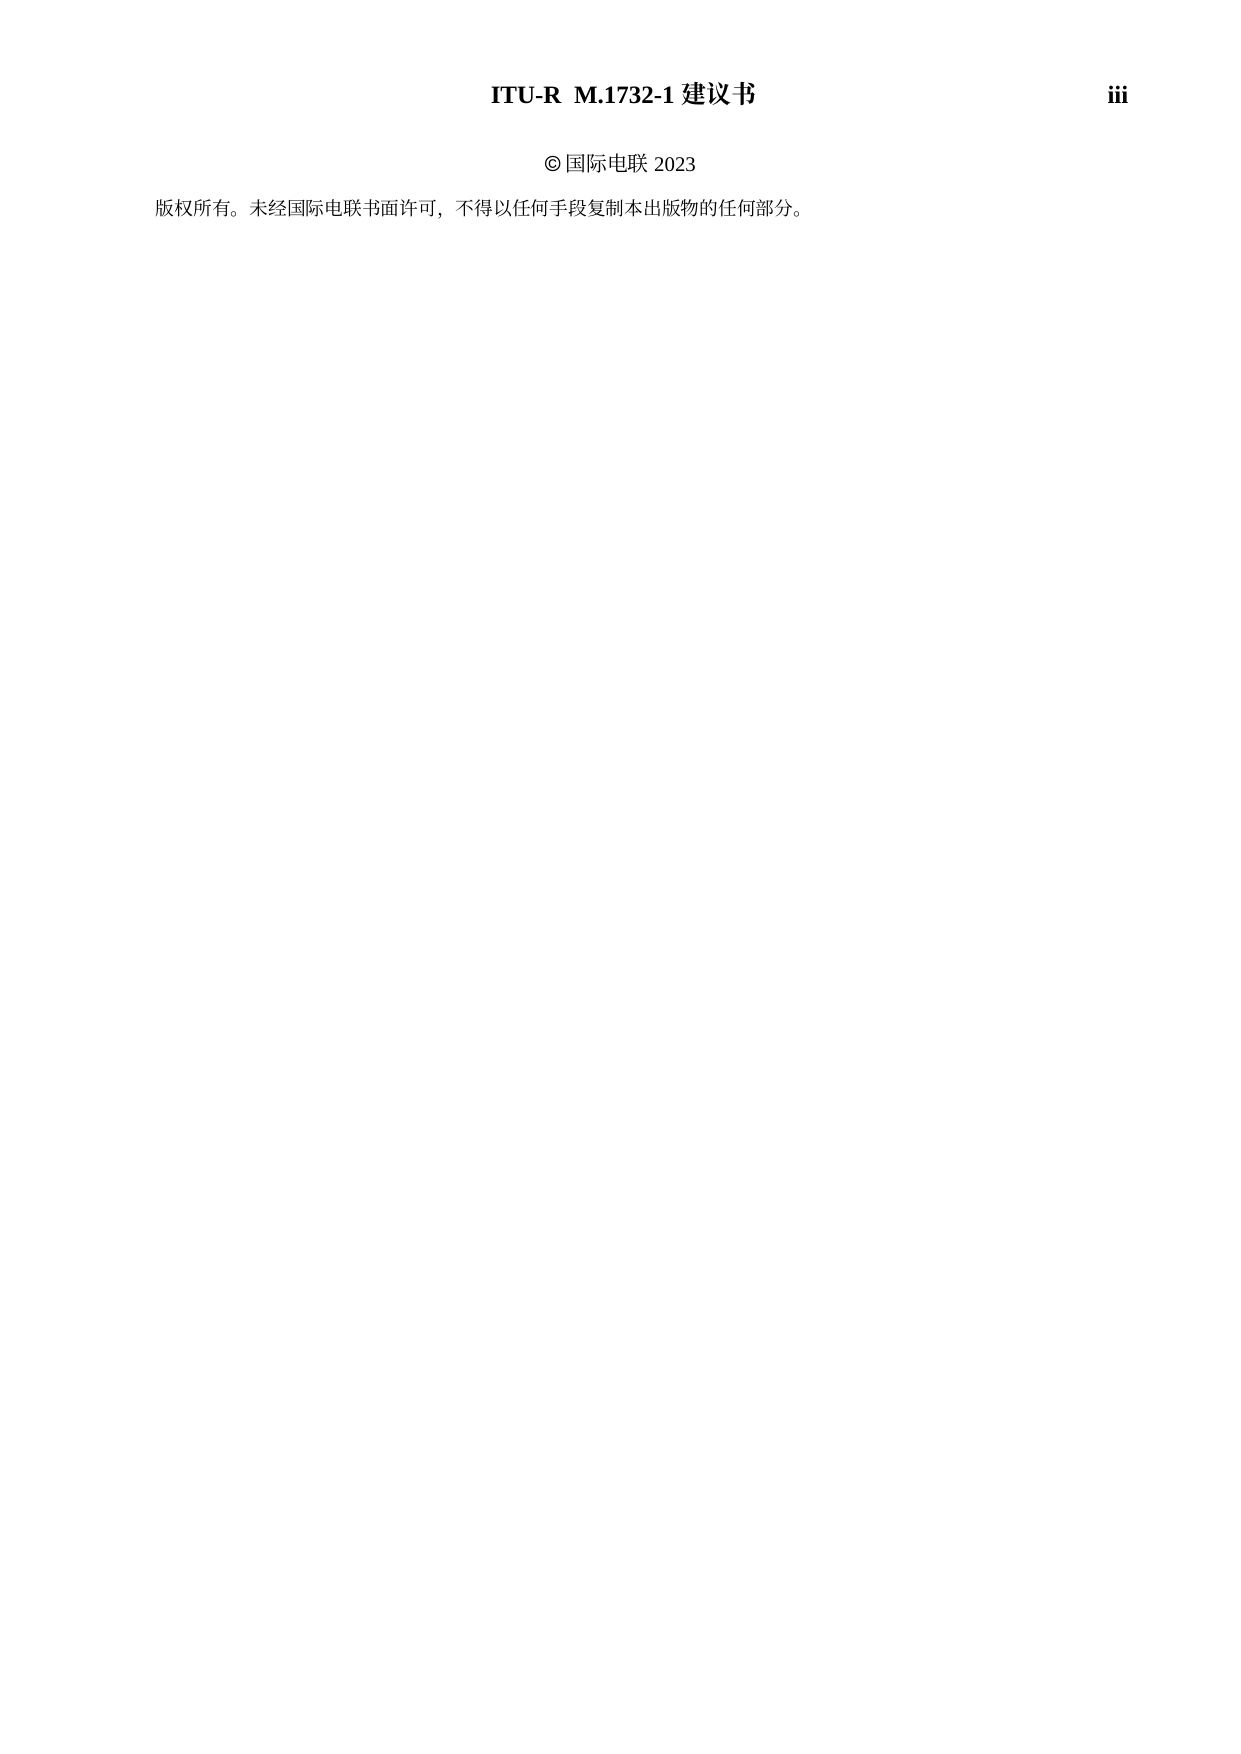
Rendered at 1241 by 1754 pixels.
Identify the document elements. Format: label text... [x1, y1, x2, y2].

text 国际电联 2023 [118, 148, 1122, 178]
text 版权所有。未经国际电联书面许可，不得以任何手段复制本出版物的任何部分。 [118, 194, 1122, 221]
